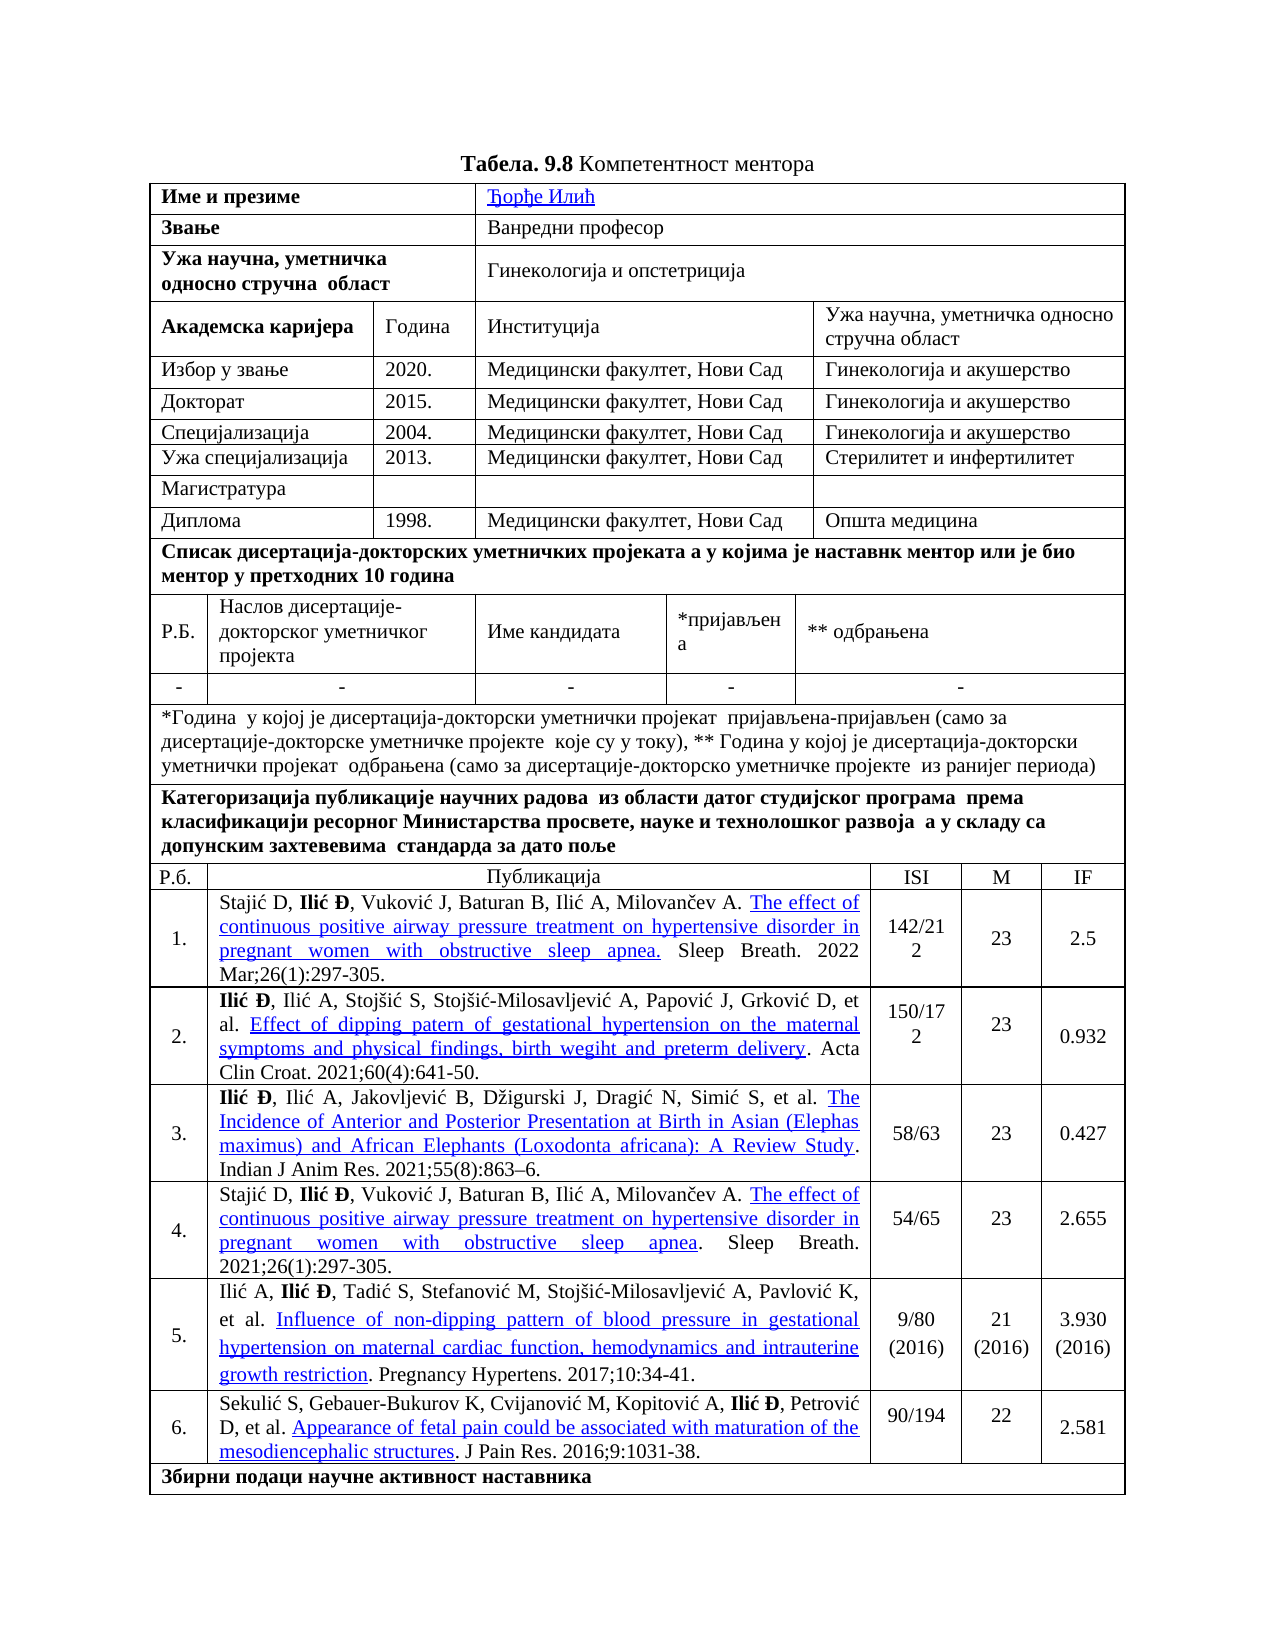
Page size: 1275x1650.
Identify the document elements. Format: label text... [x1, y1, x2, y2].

table_cell [814, 476, 1124, 507]
table_cell Диплома [151, 508, 373, 538]
table_cell Ужа специјализација [151, 445, 373, 475]
table_cell 3.930 (2016) [1042, 1279, 1124, 1390]
table_cell *Година у којој је дисертација-докторски уметнички пројекат пријављена-пријављен (само за дисертације-докторске уметничке пројекте које су у току), ** Година у којој је дисертација-докторски уметнички пројекат одбрањена (само за дисертације-докторско уметничке пројекте из ранијег периода) [151, 705, 1124, 784]
table_cell Звање [151, 215, 475, 245]
table_cell Sekulić S, Gebauer-Bukurov K, Cvijanović M, Kopitović A, Ilić Đ, Petrović D, et al. Appearance of fetal pain could be associated with maturation of the mesodiencephalic structures. J Pain Res. 2016;9:1031-38. [208, 1391, 870, 1463]
table_cell 54/65 [871, 1182, 961, 1278]
table_cell - [208, 674, 475, 704]
table_cell - [667, 674, 795, 704]
table_cell Ужа научна, уметничка односно стручна област [151, 246, 475, 301]
table_cell Stajić D, Ilić Đ, Vuković J, Baturan B, Ilić A, Milovančev A. The effect of continuous positive airway pressure treatment on hypertensive disorder in pregnant women with obstructive sleep apnea. Sleep Breath. 2021;26(1):297-305. [208, 1182, 870, 1278]
table_cell Име кандидата [476, 595, 666, 673]
table_cell ** одбрањена [796, 595, 1124, 673]
table_cell M [962, 864, 1041, 889]
table_cell Наслов дисертације- докторског уметничког пројекта [208, 595, 475, 673]
table_cell Ilić A, Ilić Đ, Tadić S, Stefanović M, Stojšić-Milosavljević A, Pavlović K, et al. Influence of non-dipping pattern of blood pressure in gestational hypertension on maternal cardiac function, hemodynamics and intrauterine growth restriction. Pregnancy Hypertens. 2017;10:34-41. [208, 1279, 870, 1390]
table_cell [374, 476, 475, 507]
table_cell Медицински факултет, Нови Сад [476, 508, 813, 538]
table_cell Списак дисертација-докторских уметничких пројеката а у којима је наставнк ментор или је био ментор у претходних 10 година [151, 539, 1124, 593]
table_cell 6. [151, 1391, 207, 1463]
table_cell 23 [962, 1085, 1041, 1181]
table_cell Публикација [208, 864, 870, 889]
table_cell - [796, 674, 1124, 704]
table_cell 2.5 [1042, 890, 1124, 986]
table_cell 2004. [374, 420, 475, 444]
table_cell Избор у звање [151, 357, 373, 387]
table_cell 21 (2016) [962, 1279, 1041, 1390]
table_cell 4. [151, 1182, 207, 1278]
table_cell 23 [962, 988, 1041, 1084]
table_cell Медицински факултет, Нови Сад [476, 420, 813, 444]
table_cell IF [1042, 864, 1124, 889]
table_cell [476, 476, 813, 507]
table_cell Збирни подаци научне активност наставника [151, 1464, 1124, 1494]
table_cell 2.655 [1042, 1182, 1124, 1278]
table_cell - [151, 674, 207, 704]
table_cell Медицински факултет, Нови Сад [476, 445, 813, 475]
table_cell 5. [151, 1279, 207, 1390]
table_cell 3. [151, 1085, 207, 1181]
table_cell Категоризација публикације научних радова из области датог студијског програма према класификацији ресорног Министарства просвете, науке и технолошког развоја а у складу са допунским захтевевима стандарда за дато поље [151, 785, 1124, 863]
table_cell Гинекологија и акушерство [814, 357, 1124, 387]
table_cell Гинекологија и акушерство [814, 389, 1124, 419]
table_cell 0.932 [1042, 988, 1124, 1084]
table_header Име и презиме [151, 184, 475, 214]
table_cell Р.б. [151, 864, 207, 889]
table_cell Гинекологија и акушерство [814, 420, 1124, 444]
table_cell 2. [151, 988, 207, 1084]
table_cell Р.Б. [151, 595, 207, 673]
table_cell Ilić Đ, Ilić A, Stojšić S, Stojšić-Milosavljević A, Papović J, Grković D, et al. Effect of dipping patern of gestational hypertension on the maternal symptoms and physical findings, birth wegiht and preterm delivery. Acta Clin Croat. 2021;60(4):641-50. [208, 988, 870, 1084]
table_cell ISI [871, 864, 961, 889]
table_cell 2013. [374, 445, 475, 475]
table_cell 2.581 [1042, 1391, 1124, 1463]
table_cell 1. [151, 890, 207, 986]
table_cell 1998. [374, 508, 475, 538]
table_cell 2020. [374, 357, 475, 387]
table_cell Институција [476, 302, 813, 356]
table_cell 90/194 [871, 1391, 961, 1463]
table_cell Гинекологија и опстетриција [476, 246, 1124, 301]
table_cell Општа медицина [814, 508, 1124, 538]
table_cell Докторат [151, 389, 373, 419]
table_cell Ванредни професор [476, 215, 1124, 245]
table_cell Stajić D, Ilić Đ, Vuković J, Baturan B, Ilić A, Milovančev A. The effect of continuous positive airway pressure treatment on hypertensive disorder in pregnant women with obstructive sleep apnea. Sleep Breath. 2022 Mar;26(1):297-305. [208, 890, 870, 986]
table_cell 23 [962, 890, 1041, 986]
table_cell 0.427 [1042, 1085, 1124, 1181]
table_cell Ilić Đ, Ilić A, Jakovljević B, Džigurski J, Dragić N, Simić S, et al. The Incidence of Anterior and Posterior Presentation at Birth in Asian (Elephas maximus) and African Elephants (Loxodonta africana): A Review Study. Indian J Anim Res. 2021;55(8):863–6. [208, 1085, 870, 1181]
text Табела. 9.8 Компетентност ментора [150, 150, 1125, 176]
table_cell *пријављена [667, 595, 795, 673]
table_cell Магистратура [151, 476, 373, 507]
table_cell - [476, 674, 666, 704]
table_cell 58/63 [871, 1085, 961, 1181]
table_cell Медицински факултет, Нови Сад [476, 389, 813, 419]
table_cell 2015. [374, 389, 475, 419]
table_cell Академска каријера [151, 302, 373, 356]
table_cell Специјализација [151, 420, 373, 444]
table_cell 142/212 [871, 890, 961, 986]
table_cell Ужа научна, уметничка односно стручна област [814, 302, 1124, 356]
table_header Ђорђе Илић [476, 184, 1124, 214]
table_cell 23 [962, 1182, 1041, 1278]
table_cell 22 [962, 1391, 1041, 1463]
table_cell Година [374, 302, 475, 356]
table_cell 150/172 [871, 988, 961, 1084]
table_cell Стерилитет и инфертилитет [814, 445, 1124, 475]
table_cell Медицински факултет, Нови Сад [476, 357, 813, 387]
table_cell 9/80 (2016) [871, 1279, 961, 1390]
